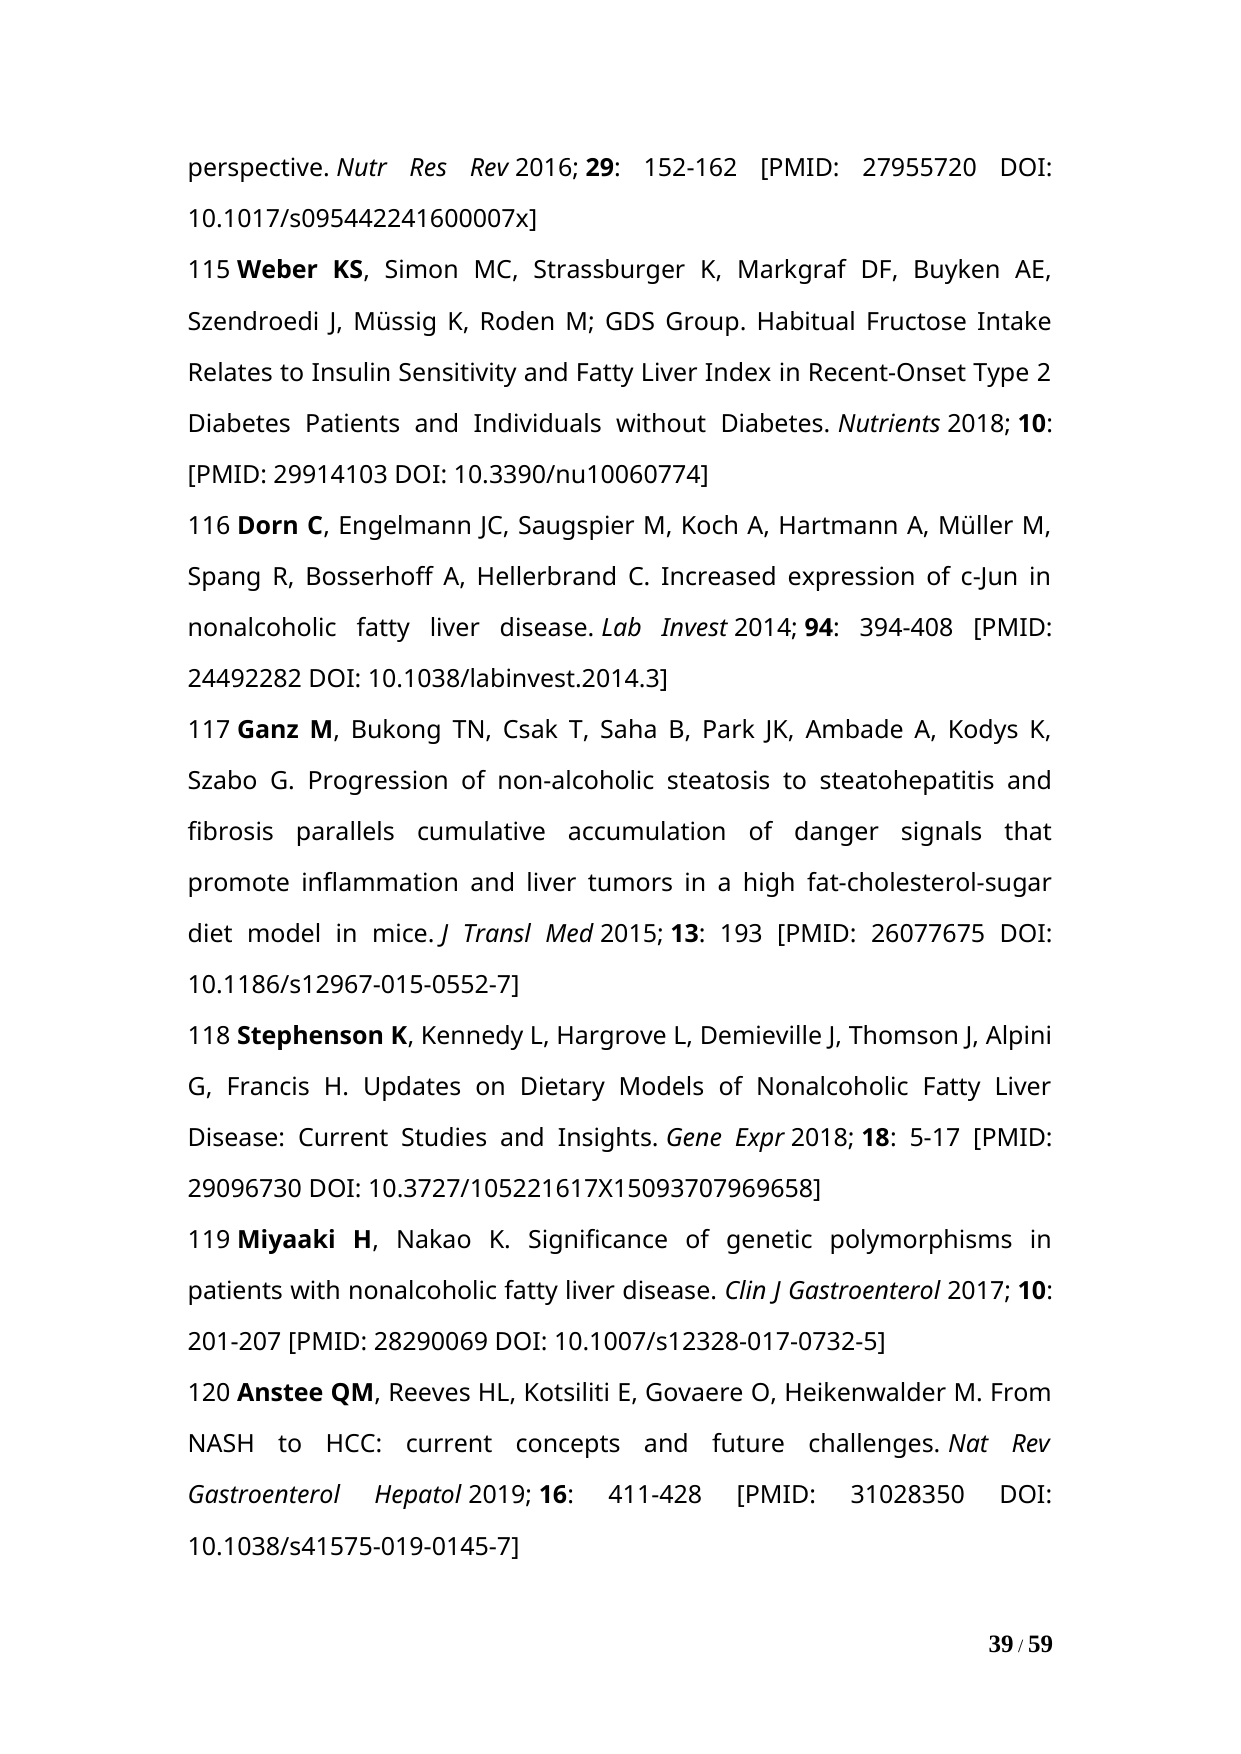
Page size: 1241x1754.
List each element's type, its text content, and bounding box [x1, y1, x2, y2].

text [187, 150, 1053, 235]
text 119 Miyaaki H, Nakao K. Significance of genetic polymorphisms in patients with nonalcoholic fatty liver disease. Clin J Gastroenterol 2017; 10: 201-207 [PMID: 28290069 DOI: 10.1007/s12328-017-0732-5] [187, 1222, 1053, 1358]
text 120 Anstee QM, Reeves HL, Kotsiliti E, Govaere O, Heikenwalder M. From NASH to HCC: current concepts and future challenges. Nat Rev Gastroenterol Hepatol 2019; 16: 411-428 [PMID: 31028350 DOI: 10.1038/s41575-019-0145-7] [187, 1375, 1053, 1562]
text 118 Stephenson K, Kennedy L, Hargrove L, Demieville J, Thomson J, Alpini G, Francis H. Updates on Dietary Models of Nonalcoholic Fatty Liver Disease: Current Studies and Insights. Gene Expr 2018; 18: 5-17 [PMID: 29096730 DOI: 10.3727/105221617X15093707969658] [187, 1018, 1053, 1205]
text 115 Weber KS, Simon MC, Strassburger K, Markgraf DF, Buyken AE, Szendroedi J, Müssig K, Roden M; GDS Group. Habitual Fructose Intake Relates to Insulin Sensitivity and Fatty Liver Index in Recent-Onset Type 2 Diabetes Patients and Individuals without Diabetes. Nutrients 2018; 10: [PMID: 29914103 DOI: 10.3390/nu10060774] [187, 252, 1053, 490]
text 116 Dorn C, Engelmann JC, Saugspier M, Koch A, Hartmann A, Müller M, Spang R, Bosserhoff A, Hellerbrand C. Increased expression of c-Jun in nonalcoholic fatty liver disease. Lab Invest 2014; 94: 394-408 [PMID: 24492282 DOI: 10.1038/labinvest.2014.3] [187, 507, 1053, 694]
text 117 Ganz M, Bukong TN, Csak T, Saha B, Park JK, Ambade A, Kodys K, Szabo G. Progression of non-alcoholic steatosis to steatohepatitis and fibrosis parallels cumulative accumulation of danger signals that promote inflammation and liver tumors in a high fat-cholesterol-sugar diet model in mice. J Transl Med 2015; 13: 193 [PMID: 26077675 DOI: 10.1186/s12967-015-0552-7] [187, 711, 1053, 1001]
